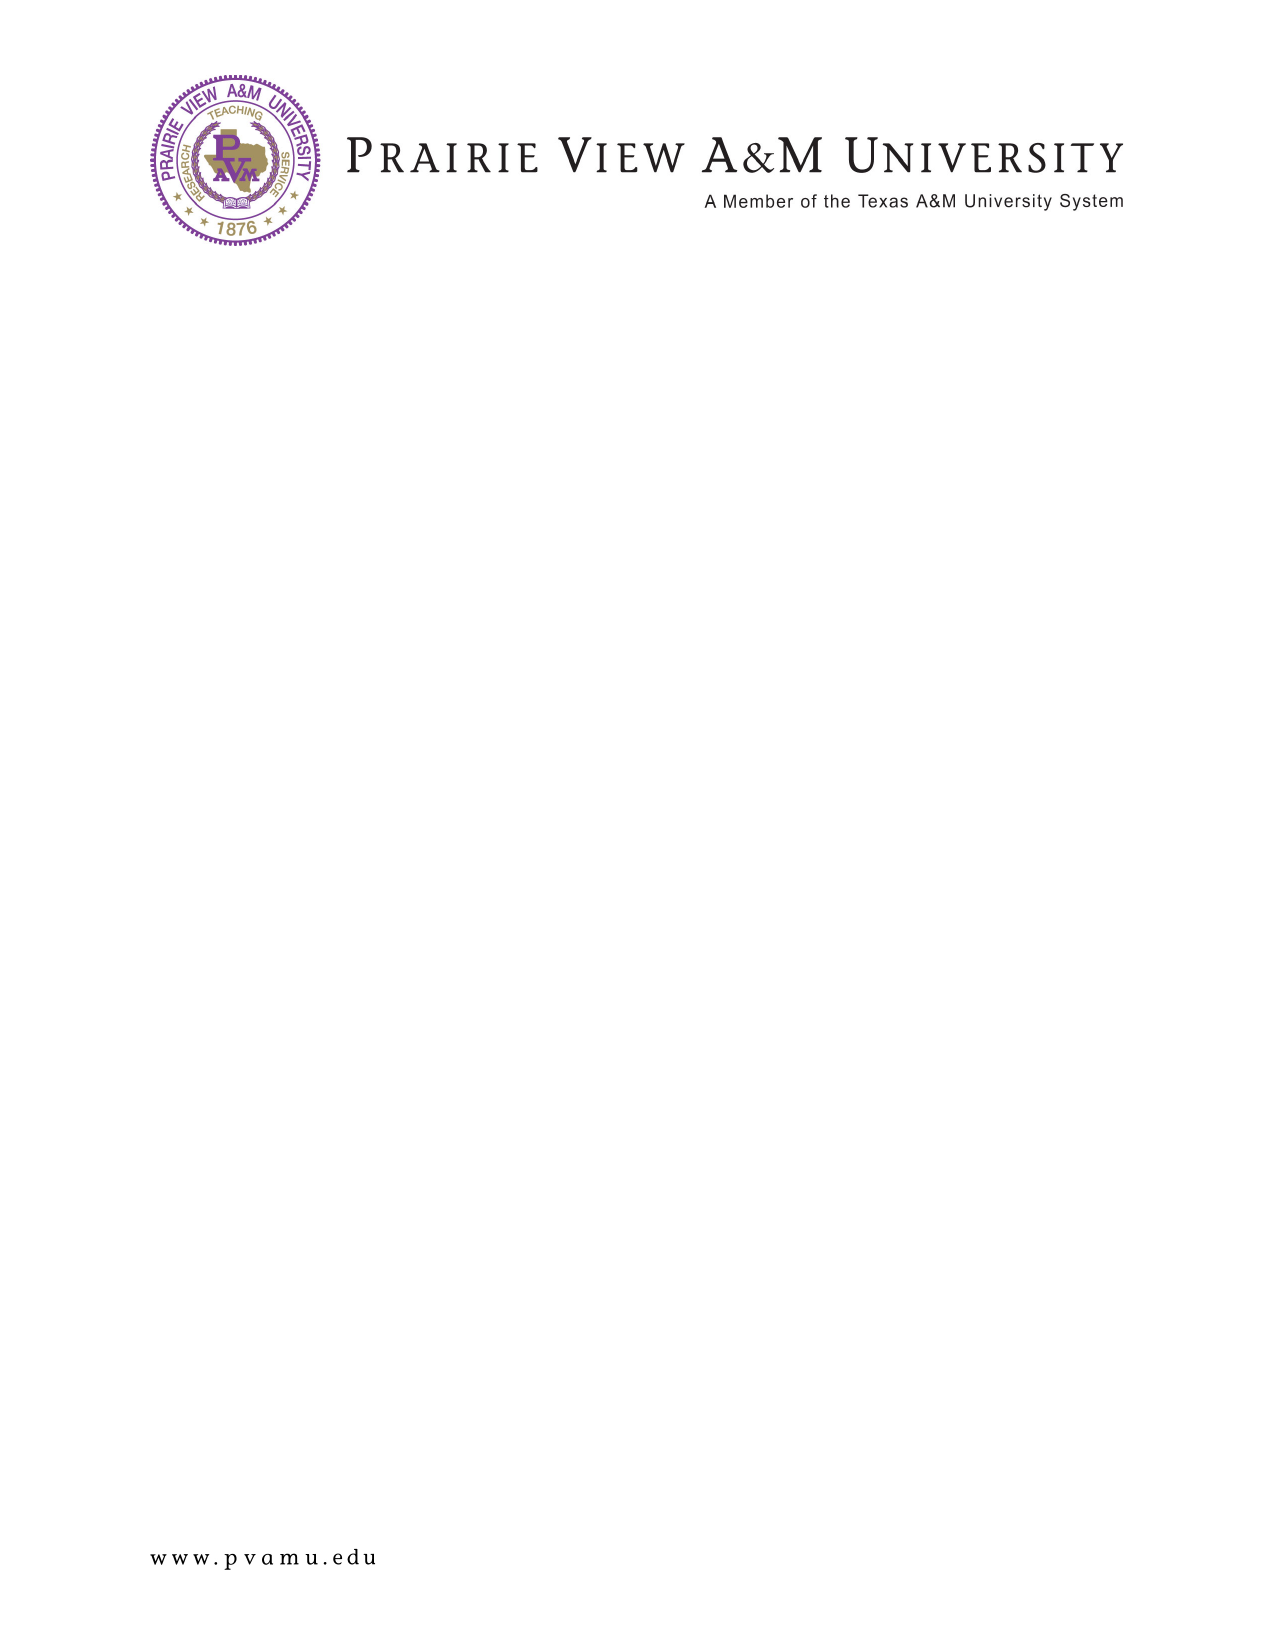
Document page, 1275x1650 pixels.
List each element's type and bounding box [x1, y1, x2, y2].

picture [150, 1546, 375, 1570]
picture [150, 75, 1124, 246]
